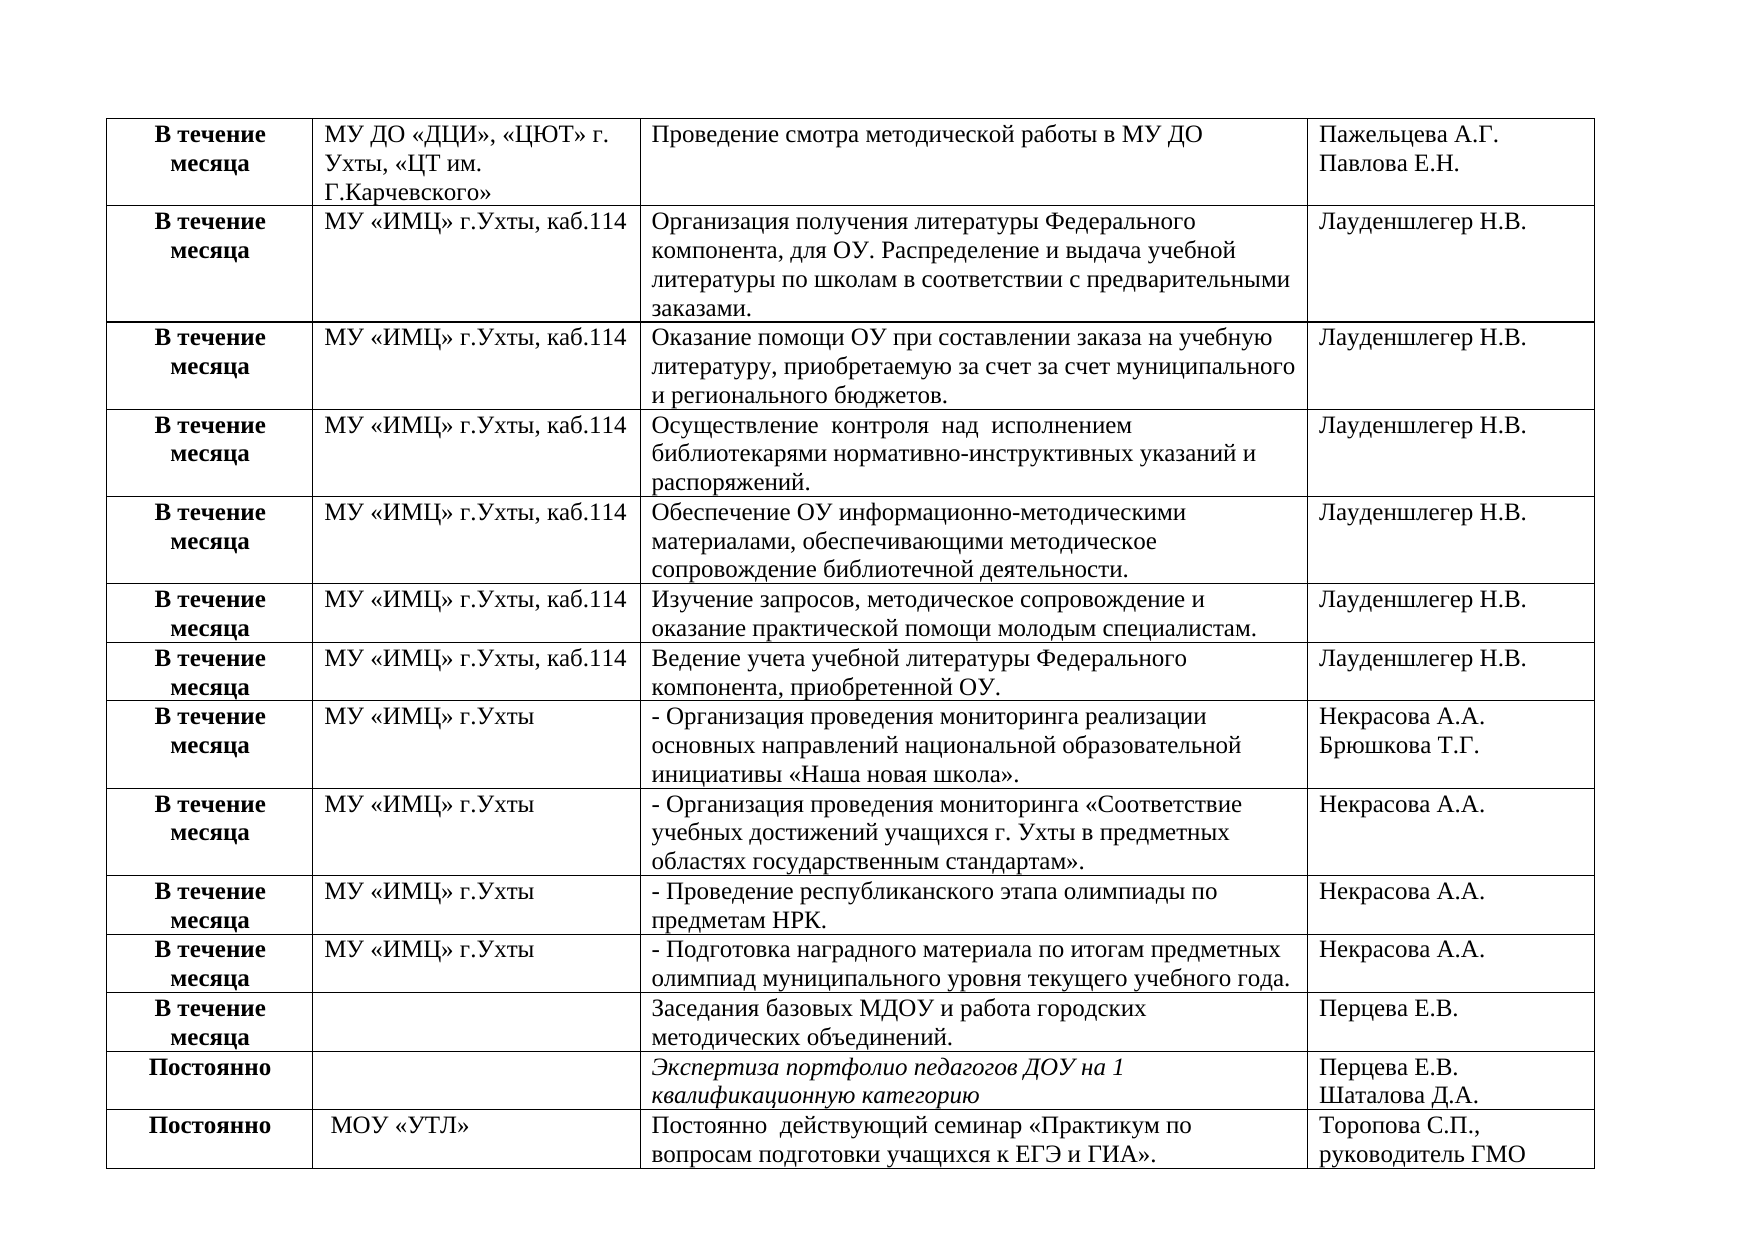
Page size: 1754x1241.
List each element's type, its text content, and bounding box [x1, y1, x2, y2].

table_cell Оказание помощи ОУ при составлении заказа на учебную литературу, приобретаемую за счет за счет муниципального и регионального бюджетов. [641, 323, 1307, 409]
table_cell В течение месяца [107, 497, 312, 583]
table_cell Некрасова А.А. [1308, 935, 1594, 992]
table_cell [641, 1110, 1307, 1168]
table_cell Изучение запросов, методическое сопровождение и оказание практической помощи молодым специалистам. [641, 584, 1307, 642]
table_cell Осуществление контроля над исполнением библиотекарями нормативно-инструктивных указаний и распоряжений. [641, 410, 1307, 496]
table_cell Ведение учета учебной литературы Федерального компонента, приобретенной ОУ. [641, 643, 1307, 700]
table_cell МУ «ИМЦ» г.Ухты, каб.114 [313, 323, 640, 409]
table_cell - Подготовка наградного материала по итогам предметных олимпиад муниципального уровня текущего учебного года. [641, 935, 1307, 992]
table_cell Некрасова А.А. [1308, 876, 1594, 933]
table_cell В течение месяца [107, 643, 312, 700]
table_cell В течение месяца [107, 584, 312, 642]
table_cell Заседания базовых МДОУ и работа городских методических объединений. [641, 993, 1307, 1051]
table_cell Экспертиза портфолио педагогов ДОУ на 1 квалификационную категорию [641, 1052, 1307, 1109]
table_cell [313, 993, 640, 1051]
table_cell МОУ «УТЛ» [313, 1110, 640, 1168]
table_cell Постоянно [107, 1110, 312, 1168]
table_cell Организация получения литературы Федерального компонента, для ОУ. Распределение и выдача учебной литературы по школам в соответствии с предварительными заказами. [641, 206, 1307, 321]
table_cell В течение месяца [107, 323, 312, 409]
table_cell В течение месяца [107, 935, 312, 992]
table_cell Лауденшлегер Н.В. [1308, 410, 1594, 496]
table_cell - Проведение республиканского этапа олимпиады по предметам НРК. [641, 876, 1307, 933]
table_cell МУ «ИМЦ» г.Ухты, каб.114 [313, 584, 640, 642]
table_cell Обеспечение ОУ информационно-методическими материалами, обеспечивающими методическое сопровождение библиотечной деятельности. [641, 497, 1307, 583]
table_cell МУ «ИМЦ» г.Ухты [313, 876, 640, 933]
table_cell В течение месяца [107, 410, 312, 496]
table_cell МУ «ИМЦ» г.Ухты [313, 789, 640, 875]
table_cell Постоянно [107, 1052, 312, 1109]
table_cell В течение месяца [107, 206, 312, 321]
table_cell Лауденшлегер Н.В. [1308, 323, 1594, 409]
table_cell В течение месяца [107, 993, 312, 1051]
table_cell Лауденшлегер Н.В. [1308, 206, 1594, 321]
table_cell Лауденшлегер Н.В. [1308, 497, 1594, 583]
table_cell - Организация проведения мониторинга «Соответствие учебных достижений учащихся г. Ухты в предметных областях государственным стандартам». [641, 789, 1307, 875]
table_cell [1308, 1110, 1594, 1168]
table_cell В течение месяца [107, 119, 312, 205]
table_cell МУ «ИМЦ» г.Ухты, каб.114 [313, 497, 640, 583]
table_cell Пажельцева А.Г. Павлова Е.Н. [1308, 119, 1594, 205]
table_cell МУ «ИМЦ» г.Ухты, каб.114 [313, 206, 640, 321]
table_cell МУ «ИМЦ» г.Ухты, каб.114 [313, 643, 640, 700]
table_cell Проведение смотра методической работы в МУ ДО [641, 119, 1307, 205]
table_cell В течение месяца [107, 876, 312, 933]
table_cell Лауденшлегер Н.В. [1308, 643, 1594, 700]
table_cell В течение месяца [107, 701, 312, 788]
table_cell Перцева Е.В. Шаталова Д.А. [1308, 1052, 1594, 1109]
table_cell Некрасова А.А. [1308, 789, 1594, 875]
table_cell Лауденшлегер Н.В. [1308, 584, 1594, 642]
table_cell МУ ДО «ДЦИ», «ЦЮТ» г. Ухты, «ЦТ им. Г.Карчевского» [313, 119, 640, 205]
table_cell МУ «ИМЦ» г.Ухты [313, 935, 640, 992]
table_cell МУ «ИМЦ» г.Ухты, каб.114 [313, 410, 640, 496]
table_cell В течение месяца [107, 789, 312, 875]
table_cell МУ «ИМЦ» г.Ухты [313, 701, 640, 788]
table_cell Некрасова А.А. Брюшкова Т.Г. [1308, 701, 1594, 788]
table_cell Перцева Е.В. [1308, 993, 1594, 1051]
table_cell [313, 1052, 640, 1109]
table_cell - Организация проведения мониторинга реализации основных направлений национальной образовательной инициативы «Наша новая школа». [641, 701, 1307, 788]
